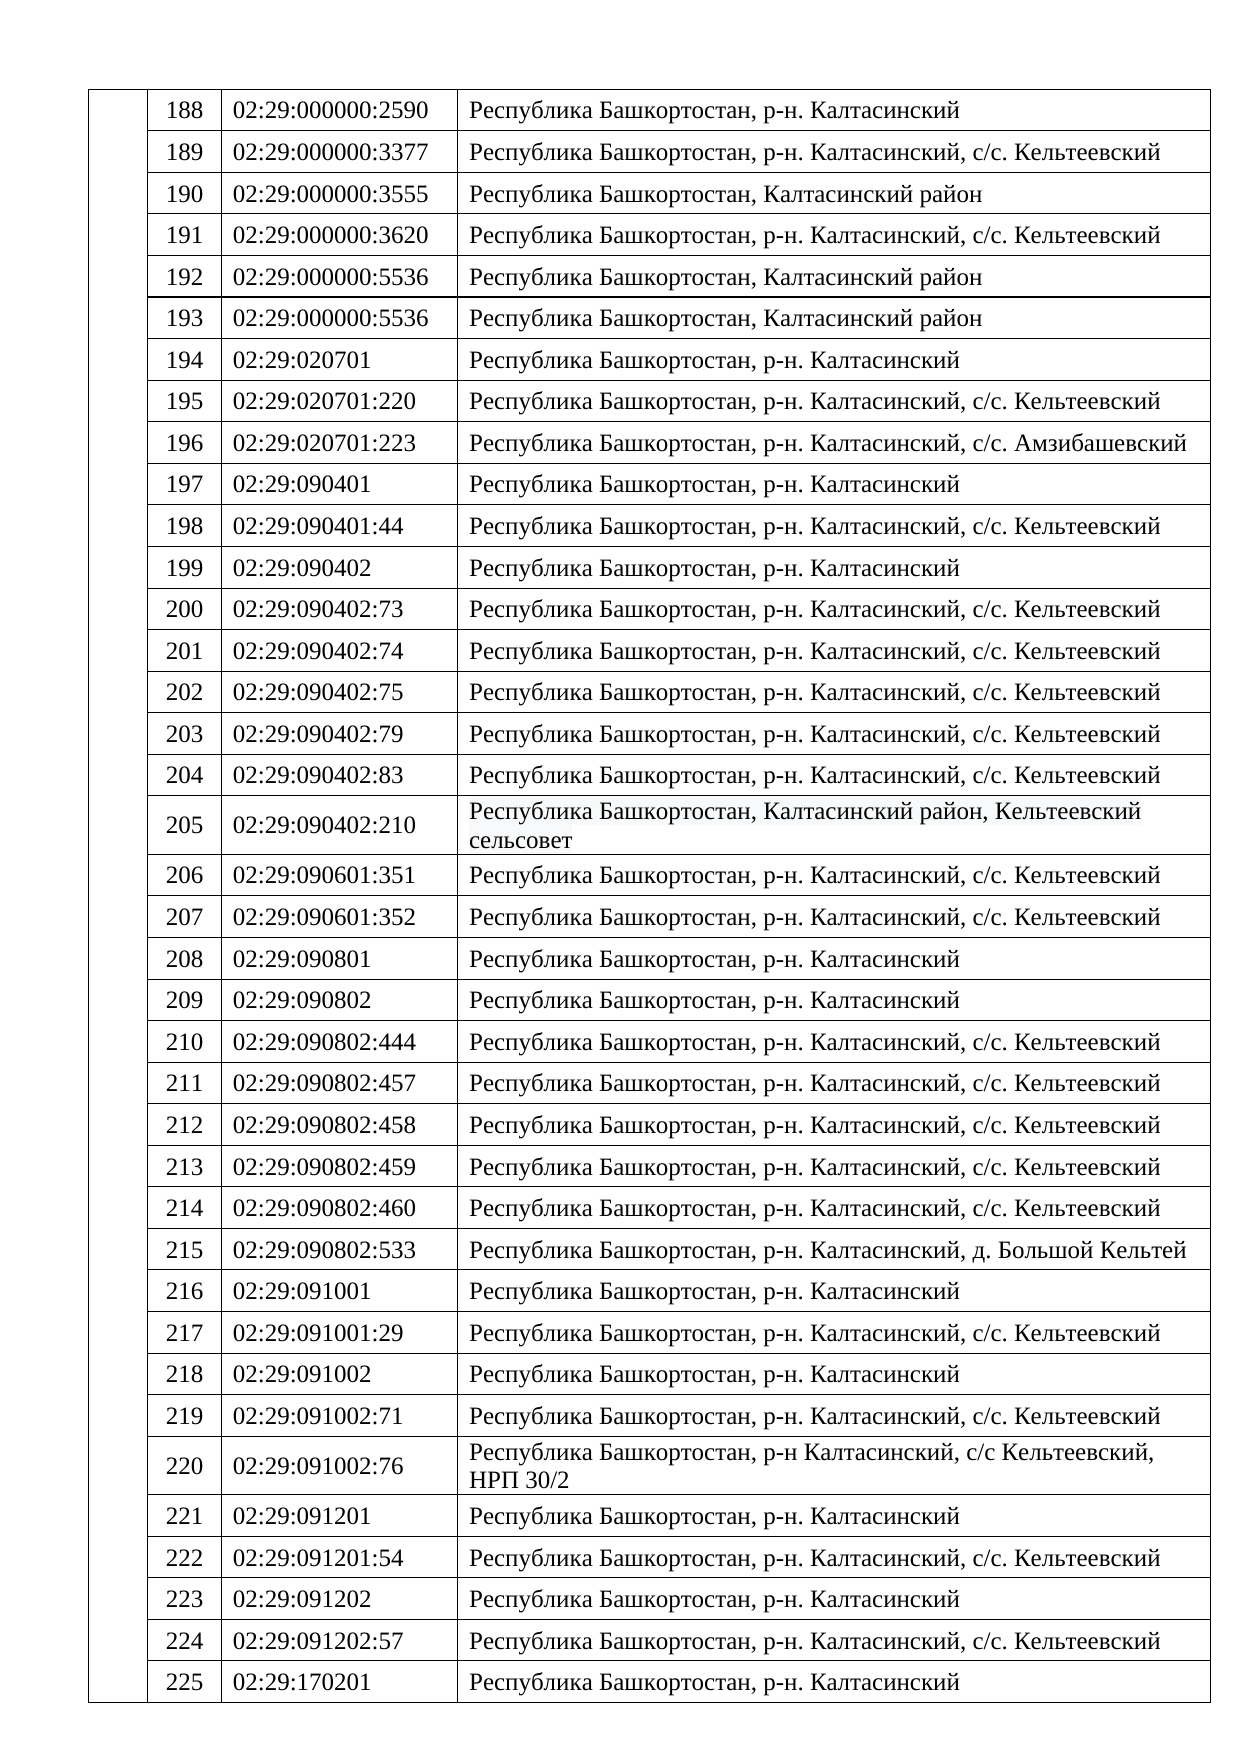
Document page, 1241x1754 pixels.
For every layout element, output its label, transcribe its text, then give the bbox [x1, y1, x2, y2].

table_cell 02:29:090601:352 [222, 896, 457, 937]
table_cell 02:29:090402:74 [222, 630, 457, 671]
table_cell 196 [148, 422, 221, 463]
table_cell 201 [148, 630, 221, 671]
table_cell 02:29:090402:83 [222, 755, 457, 795]
table_cell 02:29:000000:5536 [222, 298, 457, 338]
table_cell 203 [148, 713, 221, 754]
table_cell Республика Башкортостан, р-н. Калтасинский [458, 1270, 1210, 1311]
table_cell Республика Башкортостан, р-н. Калтасинский [458, 1578, 1210, 1619]
table_cell Республика Башкортостан, р-н. Калтасинский, с/с. Кельтеевский [458, 1312, 1210, 1352]
table_cell 02:29:090802:458 [222, 1104, 457, 1145]
table_cell 215 [148, 1229, 221, 1269]
table_cell 224 [148, 1620, 221, 1660]
table_cell Республика Башкортостан, р-н. Калтасинский, с/с. Кельтеевский [458, 131, 1210, 172]
table_cell 02:29:091202 [222, 1578, 457, 1619]
table_cell 219 [148, 1395, 221, 1436]
table_cell Республика Башкортостан, р-н. Калтасинский [458, 339, 1210, 379]
table_cell 02:29:000000:3555 [222, 173, 457, 213]
table_cell 02:29:090802:457 [222, 1063, 457, 1103]
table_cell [458, 90, 1210, 130]
table_cell Республика Башкортостан, р-н. Калтасинский, с/с. Кельтеевский [458, 855, 1210, 895]
table_cell 02:29:000000:2590 [222, 90, 457, 130]
table_cell 195 [148, 381, 221, 421]
table_cell Республика Башкортостан, р-н. Калтасинский, с/с. Амзибашевский [458, 422, 1210, 463]
table_cell Республика Башкортостан, р-н. Калтасинский, с/с. Кельтеевский [458, 1063, 1210, 1103]
table_cell Республика Башкортостан, р-н. Калтасинский, с/с. Кельтеевский [458, 381, 1210, 421]
table_cell Республика Башкортостан, р-н. Калтасинский [458, 938, 1210, 978]
table_cell 02:29:091002 [222, 1354, 457, 1394]
table_cell 198 [148, 505, 221, 546]
table_cell 02:29:090402:75 [222, 672, 457, 712]
table_cell 220 [148, 1437, 221, 1494]
table_cell 02:29:090402 [222, 547, 457, 587]
table_cell 02:29:000000:3620 [222, 214, 457, 255]
table_cell Республика Башкортостан, р-н. Калтасинский, с/с. Кельтеевский [458, 630, 1210, 671]
table_cell 02:29:091002:71 [222, 1395, 457, 1436]
table_cell 02:29:091201:54 [222, 1537, 457, 1577]
table_cell 02:29:090802:444 [222, 1021, 457, 1062]
table_cell Республика Башкортостан, р-н. Калтасинский [458, 547, 1210, 587]
table_cell 02:29:090401:44 [222, 505, 457, 546]
table_cell 208 [148, 938, 221, 978]
table_cell Республика Башкортостан, Калтасинский район [458, 298, 1210, 338]
table_cell Республика Башкортостан, р-н. Калтасинский [458, 1495, 1210, 1536]
table_cell Республика Башкортостан, р-н. Калтасинский, с/с. Кельтеевский [458, 214, 1210, 255]
table_cell Республика Башкортостан, р-н Калтасинский, с/с Кельтеевский, НРП 30/2 [458, 1437, 1210, 1494]
table_cell Республика Башкортостан, р-н. Калтасинский, с/с. Кельтеевский [458, 505, 1210, 546]
table_cell 221 [148, 1495, 221, 1536]
table_cell Республика Башкортостан, р-н. Калтасинский, д. Большой Кельтей [458, 1229, 1210, 1269]
table_cell 02:29:091001:29 [222, 1312, 457, 1352]
table_cell 02:29:090801 [222, 938, 457, 978]
table_cell Республика Башкортостан, р-н. Калтасинский, с/с. Кельтеевский [458, 589, 1210, 629]
table_cell 02:29:090802:460 [222, 1187, 457, 1228]
table_cell 194 [148, 339, 221, 379]
table_cell 216 [148, 1270, 221, 1311]
table_cell Республика Башкортостан, р-н. Калтасинский, с/с. Кельтеевский [458, 1620, 1210, 1660]
table_cell 02:29:090802:533 [222, 1229, 457, 1269]
table_cell 02:29:091002:76 [222, 1437, 457, 1494]
table_cell 191 [148, 214, 221, 255]
table_cell 225 [148, 1661, 221, 1702]
table_cell Республика Башкортостан, р-н. Калтасинский, с/с. Кельтеевский [458, 1395, 1210, 1436]
table_cell Республика Башкортостан, Калтасинский район [458, 256, 1210, 296]
table_cell 213 [148, 1146, 221, 1186]
table_cell 02:29:090402:210 [222, 796, 457, 854]
table_cell 222 [148, 1537, 221, 1577]
table_cell Республика Башкортостан, р-н. Калтасинский [458, 1354, 1210, 1394]
table_cell 207 [148, 896, 221, 937]
table_cell 02:29:090802:459 [222, 1146, 457, 1186]
table_cell Республика Башкортостан, р-н. Калтасинский, с/с. Кельтеевский [458, 713, 1210, 754]
table_cell 204 [148, 755, 221, 795]
table_cell 218 [148, 1354, 221, 1394]
table_cell 02:29:090402:73 [222, 589, 457, 629]
table_cell Республика Башкортостан, р-н. Калтасинский, с/с. Кельтеевский [458, 755, 1210, 795]
table_cell Республика Башкортостан, р-н. Калтасинский, с/с. Кельтеевский [458, 1021, 1210, 1062]
table_cell 02:29:091201 [222, 1495, 457, 1536]
table_cell 02:29:091001 [222, 1270, 457, 1311]
table_cell 197 [148, 464, 221, 504]
table_cell Республика Башкортостан, р-н. Калтасинский, с/с. Кельтеевский [458, 1537, 1210, 1577]
table_cell Республика Башкортостан, р-н. Калтасинский, с/с. Кельтеевский [458, 1146, 1210, 1186]
table_cell Республика Башкортостан, р-н. Калтасинский, с/с. Кельтеевский [458, 1104, 1210, 1145]
table_cell 217 [148, 1312, 221, 1352]
table_cell 02:29:020701 [222, 339, 457, 379]
table_cell 206 [148, 855, 221, 895]
table_cell 199 [148, 547, 221, 587]
table_cell 02:29:000000:5536 [222, 256, 457, 296]
table_cell 02:29:090601:351 [222, 855, 457, 895]
table_cell 210 [148, 1021, 221, 1062]
table_cell 223 [148, 1578, 221, 1619]
table_cell Республика Башкортостан, р-н. Калтасинский [458, 1661, 1210, 1702]
table_cell 02:29:170201 [222, 1661, 457, 1702]
table_cell 214 [148, 1187, 221, 1228]
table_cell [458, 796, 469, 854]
table_cell Республика Башкортостан, р-н. Калтасинский, с/с. Кельтеевский [458, 672, 1210, 712]
table_cell 205 [148, 796, 221, 854]
table_cell Республика Башкортостан, Калтасинский район, Кельтеевский сельсовет [572, 796, 1210, 854]
table_cell Республика Башкортостан, р-н. Калтасинский, с/с. Кельтеевский [458, 1187, 1210, 1228]
table_cell 211 [148, 1063, 221, 1103]
table_cell Республика Башкортостан, р-н. Калтасинский [458, 980, 1210, 1020]
table_cell 02:29:090802 [222, 980, 457, 1020]
table_cell 02:29:090401 [222, 464, 457, 504]
table_cell 02:29:020701:223 [222, 422, 457, 463]
table_cell 189 [148, 131, 221, 172]
table_cell 202 [148, 672, 221, 712]
table_cell Республика Башкортостан, р-н. Калтасинский, с/с. Кельтеевский [458, 896, 1210, 937]
table_cell 190 [148, 173, 221, 213]
table_cell 188 [148, 90, 221, 130]
table_cell Республика Башкортостан, Калтасинский район [458, 173, 1210, 213]
table_cell Республика Башкортостан, р-н. Калтасинский [458, 464, 1210, 504]
table_cell 200 [148, 589, 221, 629]
table_cell 192 [148, 256, 221, 296]
table_cell 212 [148, 1104, 221, 1145]
table_cell 209 [148, 980, 221, 1020]
table_cell 193 [148, 298, 221, 338]
table_cell 02:29:020701:220 [222, 381, 457, 421]
table_cell 02:29:090402:79 [222, 713, 457, 754]
table_cell 02:29:000000:3377 [222, 131, 457, 172]
table_cell 02:29:091202:57 [222, 1620, 457, 1660]
